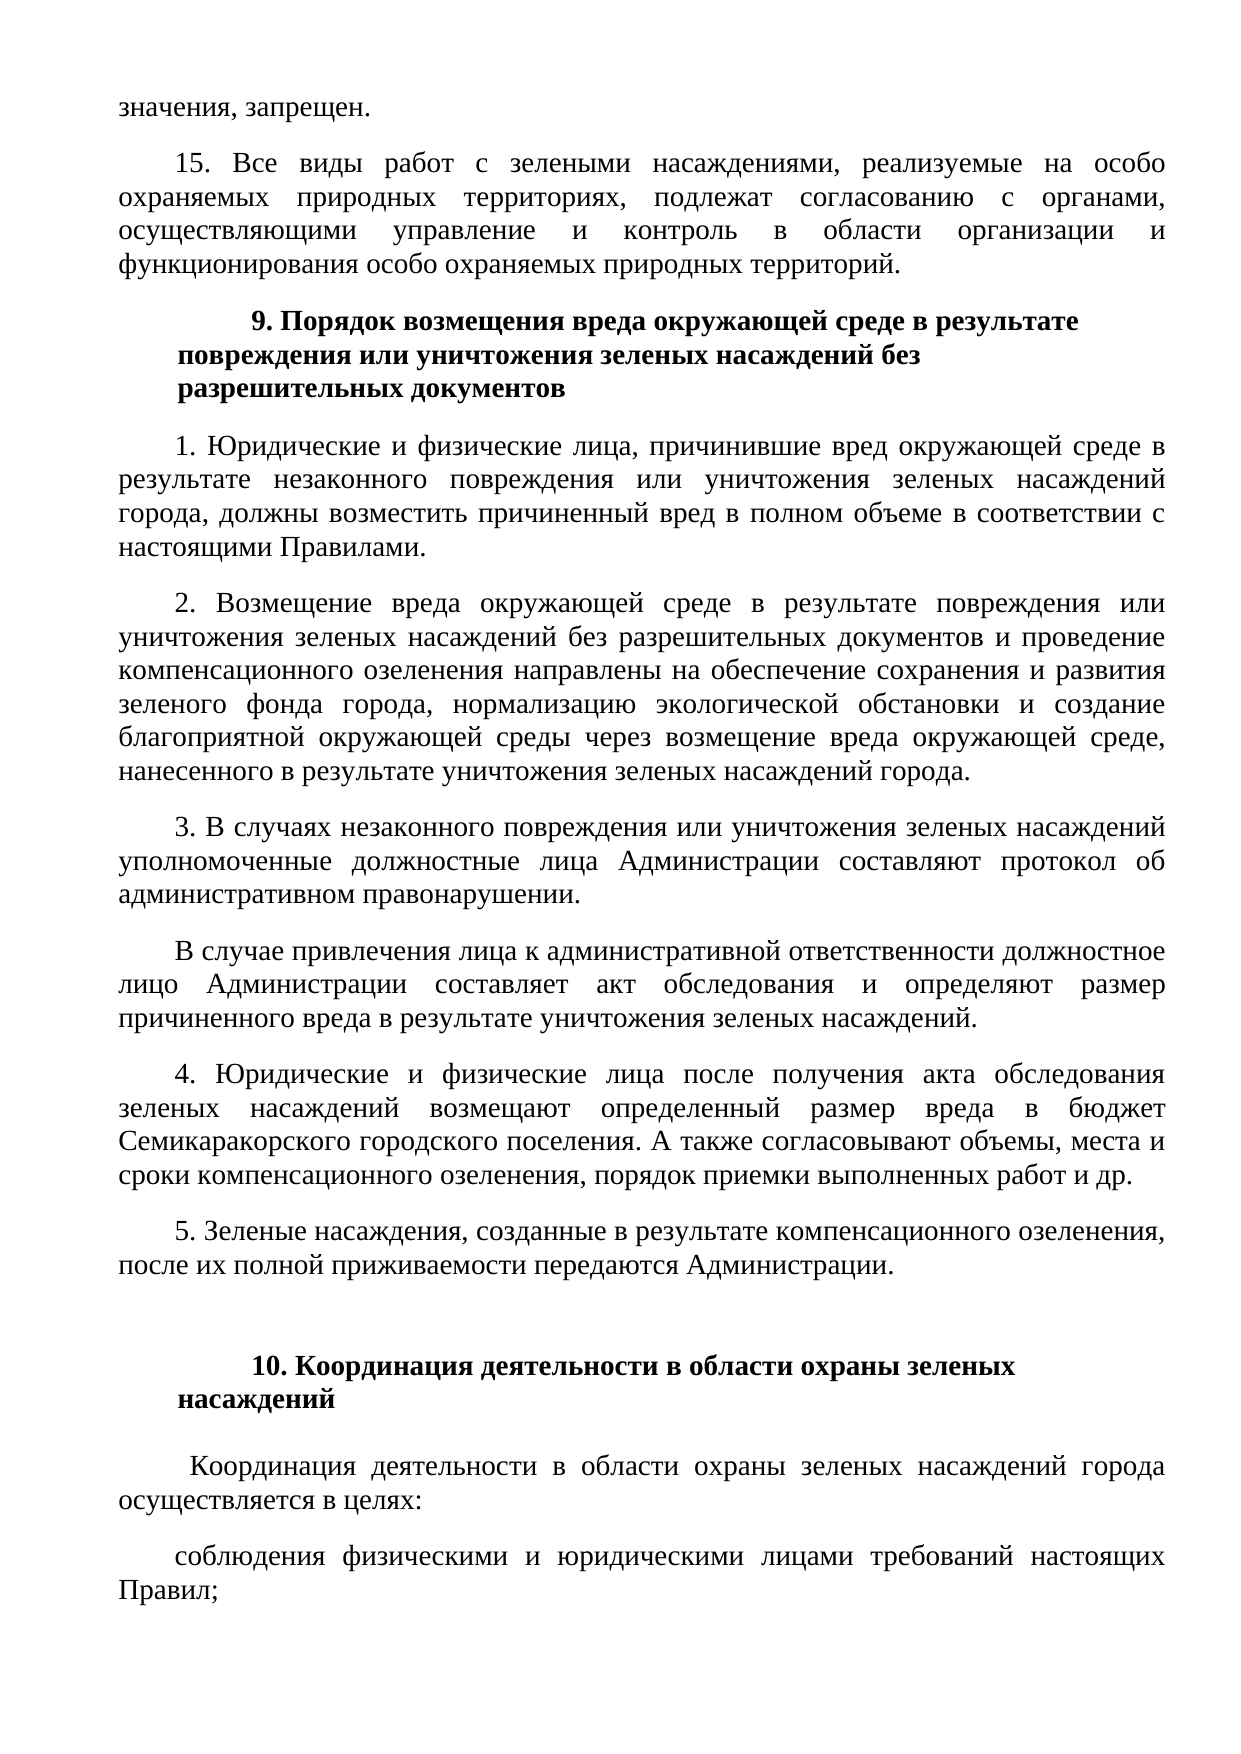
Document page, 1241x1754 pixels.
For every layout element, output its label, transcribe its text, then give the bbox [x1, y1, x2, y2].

text 10. Координация деятельности в области охраны зеленых насаждений [177, 1348, 1152, 1415]
text Координация деятельности в области охраны зеленых насаждений города осуществляется в целях: [118, 1448, 1167, 1515]
text 9. Порядок возмещения вреда окружающей среде в результате повреждения или уничтожения зеленых насаждений без разрешительных документов [177, 303, 1152, 404]
text В случае привлечения лица к административной ответственности должностное лицо Администрации составляет акт обследования и определяют размер причиненного вреда в результате уничтожения зеленых насаждений. [118, 933, 1167, 1033]
text 3. В случаях незаконного повреждения или уничтожения зеленых насаждений уполномоченные должностные лица Администрации составляют протокол об административном правонарушении. [118, 809, 1167, 910]
text соблюдения физическими и юридическими лицами требований настоящих Правил; [118, 1538, 1167, 1605]
text 2. Возмещение вреда окружающей среде в результате повреждения или уничтожения зеленых насаждений без разрешительных документов и проведение компенсационного озеленения направлены на обеспечение сохранения и развития зеленого фонда города, нормализацию экологической обстановки и создание благоприятной окружающей среды через возмещение вреда окружающей среде, нанесенного в результате уничтожения зеленых насаждений города. [118, 585, 1167, 786]
text 4. Юридические и физические лица после получения акта обследования зеленых насаждений возмещают определенный размер вреда в бюджет Семикаракорского городского поселения. А также согласовывают объемы, места и сроки компенсационного озеленения, порядок приемки выполненных работ и др. [118, 1056, 1167, 1191]
text 1. Юридические и физические лица, причинившие вред окружающей среде в результате незаконного повреждения или уничтожения зеленых насаждений города, должны возместить причиненный вред в полном объеме в соответствии с настоящими Правилами. [118, 428, 1167, 562]
text 5. Зеленые насаждения, созданные в результате компенсационного озеленения, после их полной приживаемости передаются Администрации. [118, 1213, 1167, 1281]
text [118, 89, 1167, 122]
text 15. Все виды работ с зелеными насаждениями, реализуемые на особо охраняемых природных территориях, подлежат согласованию с органами, осуществляющими управление и контроль в области организации и функционирования особо охраняемых природных территорий. [118, 145, 1167, 279]
